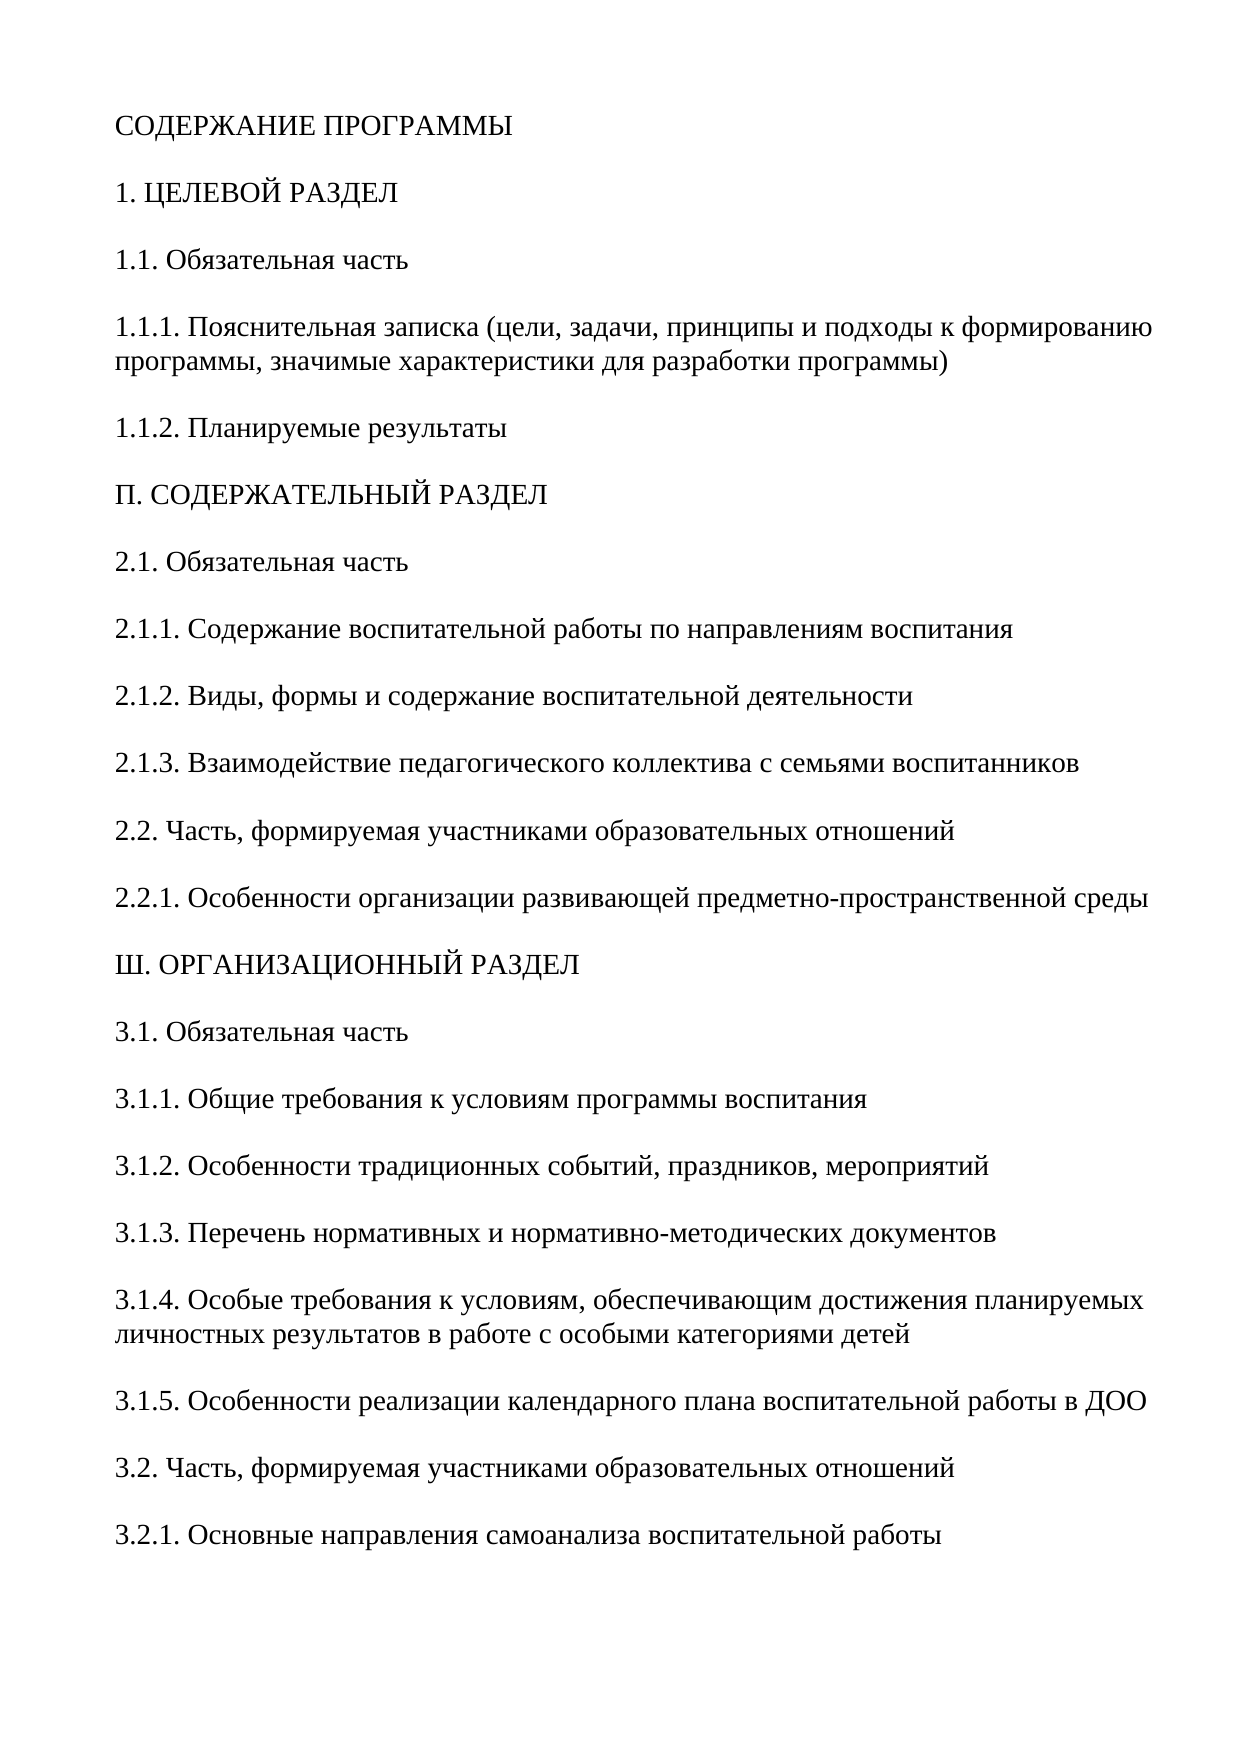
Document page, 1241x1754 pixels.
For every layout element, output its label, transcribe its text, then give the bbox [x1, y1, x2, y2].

text 2.1.1. Содержание воспитательной работы по направлениям воспитания [114, 611, 1176, 645]
text 3.2. Часть, формируемая участниками образовательных отношений [114, 1450, 1176, 1483]
text 2.2. Часть, формируемая участниками образовательных отношений [114, 813, 1176, 846]
text 2.2.1. Особенности организации развивающей предметно-пространственной среды [114, 880, 1176, 913]
text 2.1.3. Взаимодействие педагогического коллектива с семьями воспитанников [114, 746, 1176, 779]
text 3.1.5. Особенности реализации календарного плана воспитательной работы в ДОО [114, 1383, 1176, 1416]
text 1.1.1. Пояснительная записка (цели, задачи, принципы и подходы к формированию программы, значимые характеристики для разработки программы) [114, 309, 1176, 377]
text 2.1. Обязательная часть [114, 544, 1176, 578]
text 2.1.2. Виды, формы и содержание воспитательной деятельности [114, 678, 1176, 712]
text П. СОДЕРЖАТЕЛЬНЫЙ РАЗДЕЛ [114, 477, 1176, 511]
text 3.1. Обязательная часть [114, 1014, 1176, 1047]
text Ш. ОРГАНИЗАЦИОННЫЙ РАЗДЕЛ [114, 947, 1176, 980]
text 3.1.4. Особые требования к условиям, обеспечивающим достижения планируемых [114, 1282, 1176, 1316]
text 3.2.1. Основные направления самоанализа воспитательной работы [114, 1517, 1176, 1551]
text личностных результатов в работе с особыми категориями детей [114, 1316, 1176, 1349]
text 1.1.2. Планируемые результаты [114, 410, 1176, 444]
text 3.1.1. Общие требования к условиям программы воспитания [114, 1081, 1176, 1114]
text 1.1. Обязательная часть [114, 242, 1176, 276]
text 3.1.2. Особенности традиционных событий, праздников, мероприятий [114, 1148, 1176, 1182]
text СОДЕРЖАНИЕ ПРОГРАММЫ [114, 108, 1176, 142]
text 3.1.3. Перечень нормативных и нормативно-методических документов [114, 1215, 1176, 1249]
text 1. ЦЕЛЕВОЙ РАЗДЕЛ [114, 175, 1176, 209]
